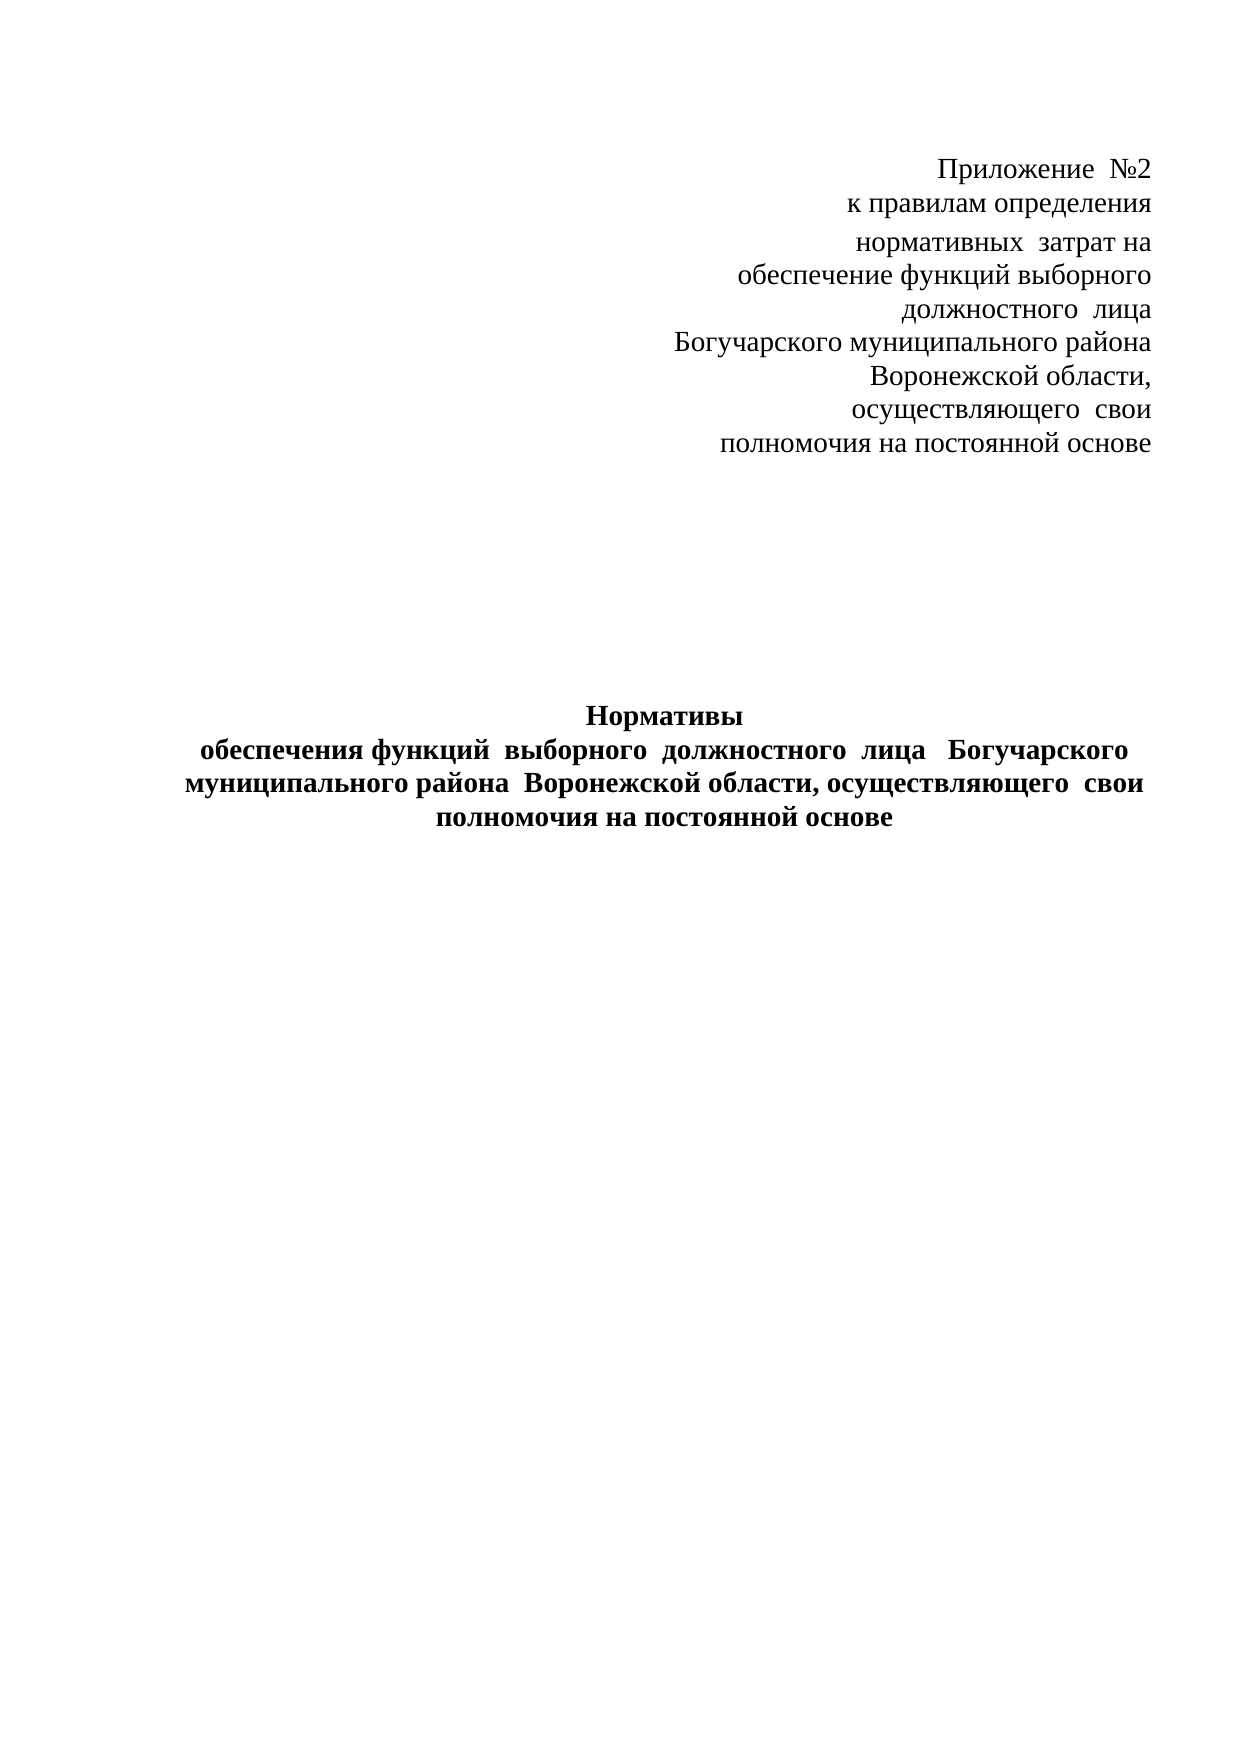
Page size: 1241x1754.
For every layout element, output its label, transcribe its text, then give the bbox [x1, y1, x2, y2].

text к правилам определения [177, 185, 1152, 219]
text Нормативы [177, 698, 1152, 732]
text Богучарского муниципального района [177, 324, 1152, 358]
text осуществляющего свои [177, 391, 1152, 425]
text Воронежской области, [177, 358, 1152, 391]
text нормативных затрат на [177, 224, 1152, 257]
text обеспечения функций выборного должностного лица Богучарского муниципального района Воронежской области, осуществляющего свои полномочия на постоянной основе [177, 732, 1152, 832]
text должностного лица [177, 291, 1152, 324]
text полномочия на постоянной основе [177, 425, 1152, 458]
text Приложение №2 [177, 152, 1152, 185]
text обеспечение функций выборного [177, 257, 1152, 291]
